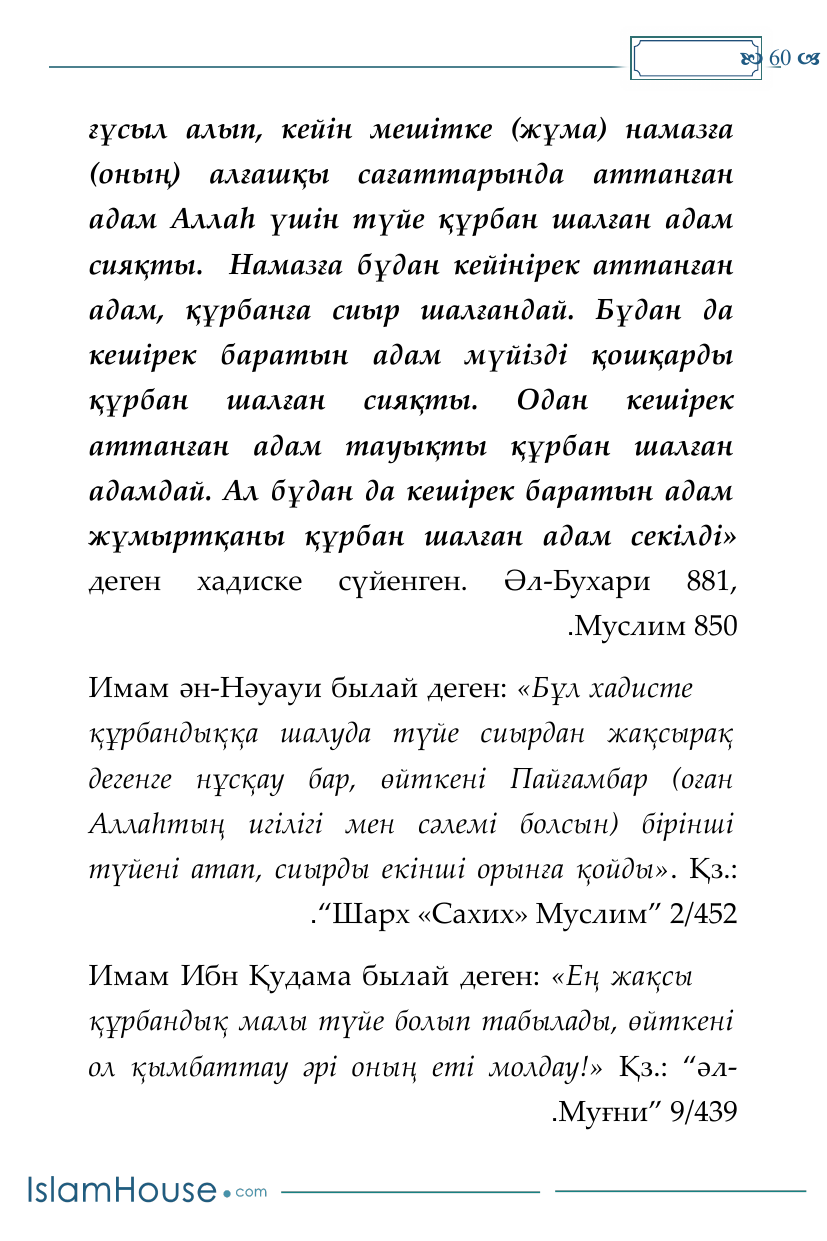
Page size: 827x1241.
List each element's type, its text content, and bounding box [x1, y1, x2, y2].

picture [548, 1170, 807, 1208]
text Имам ән-Нәуауи былай деген: «Бұл хадисте құрбандыққа шалуда түйе сиырдан жақсырақ дегенге нұсқау бар, өйткені Пайғамбар (оған Аллаһтың игілігі мен сәлемі болсын) бірінші түйені атап, сиырды екінші орынға қойды». Қз.: “Шарх «Сахих» Муслим” 2/452. [89, 667, 738, 932]
text Имам Ибн Қудама былай деген: «Ең жақсы құрбандық малы түйе болып табылады, өйткені ол қымбаттау әрі оның еті молдау!» Қз.: “әл-Муғни” 9/439. [89, 954, 738, 1129]
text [89, 107, 738, 644]
picture [20, 1171, 541, 1209]
